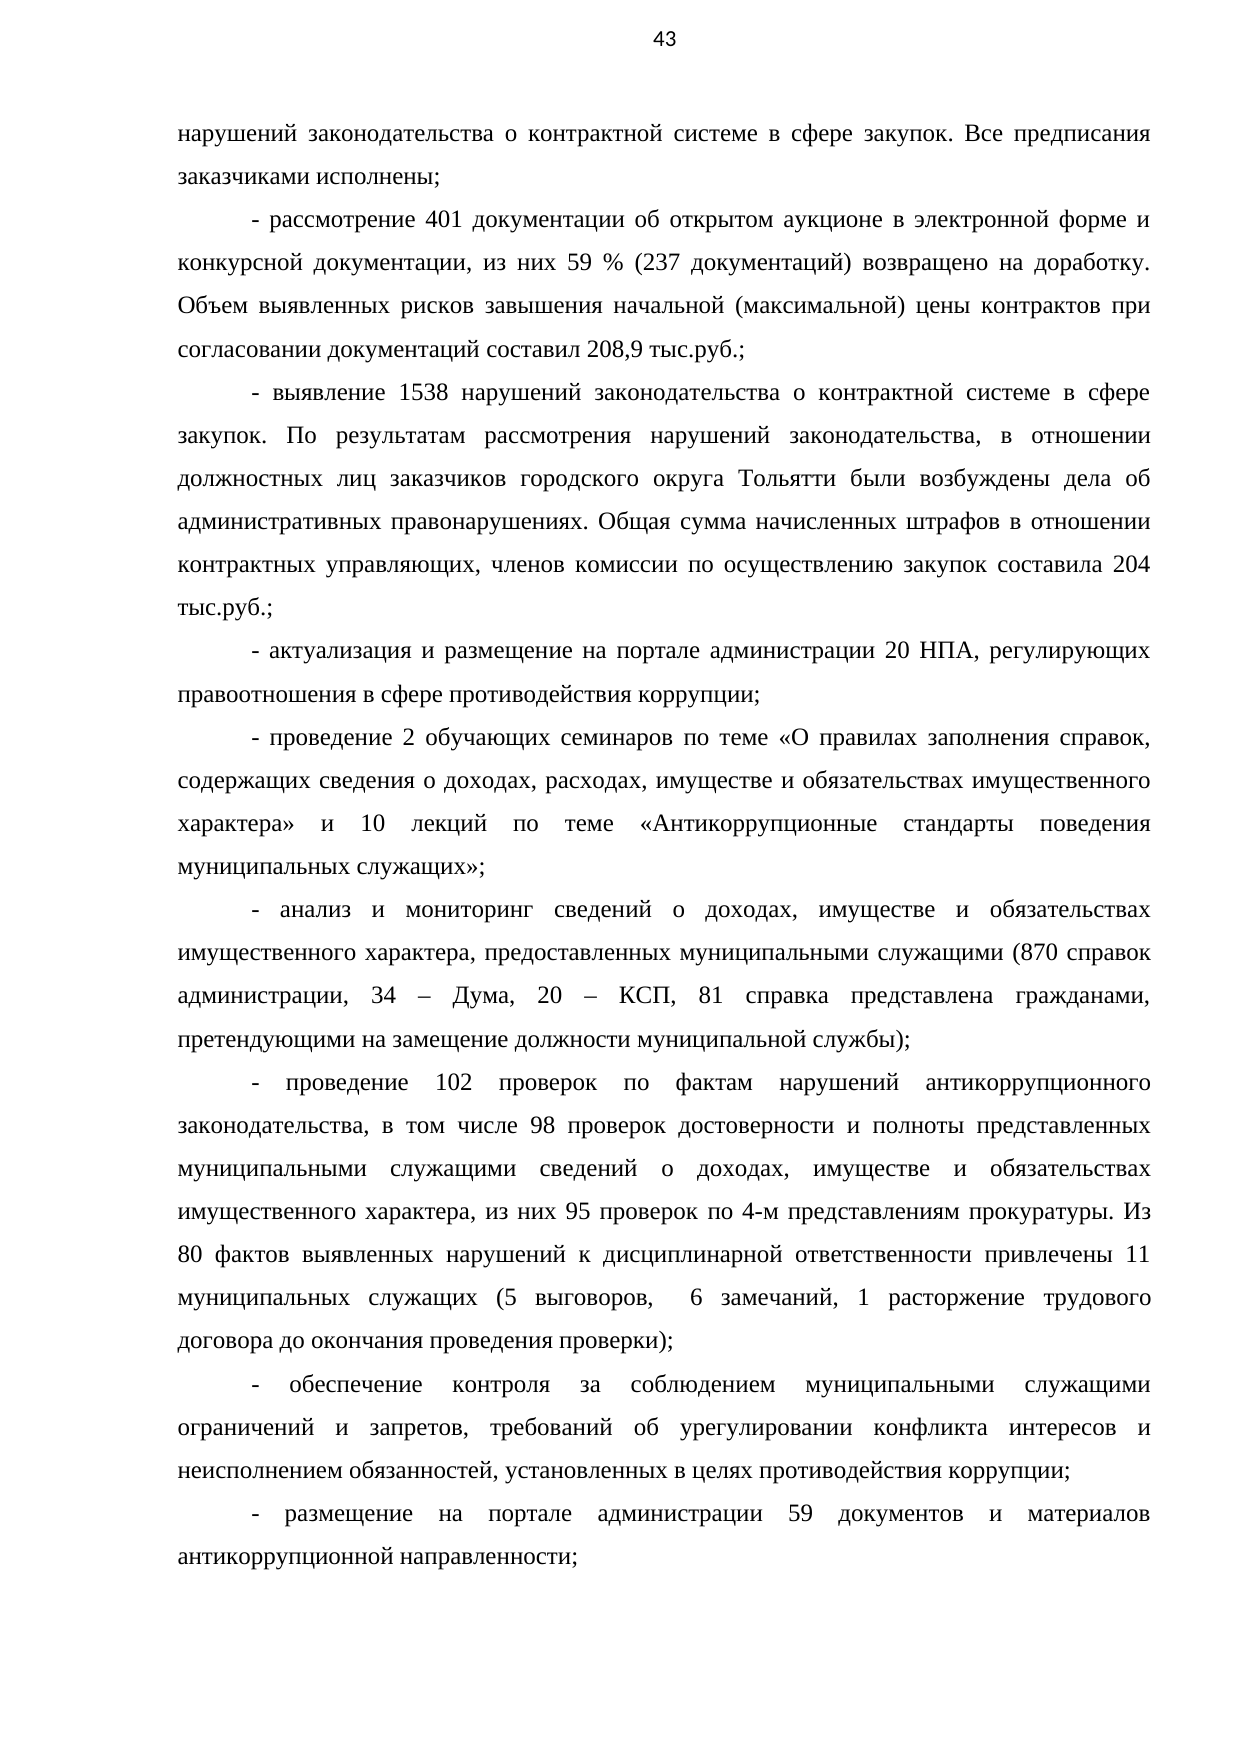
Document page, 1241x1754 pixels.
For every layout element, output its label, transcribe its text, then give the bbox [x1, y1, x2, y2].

text - размещение на портале администрации 59 документов и материалов антикоррупционной направленности; [177, 1498, 1152, 1570]
text - актуализация и размещение на портале администрации 20 НПА, регулирующих правоотношения в сфере противодействия коррупции; [177, 636, 1152, 707]
text - проведение 102 проверок по фактам нарушений антикоррупционного законодательства, в том числе 98 проверок достоверности и полноты представленных муниципальными служащими сведений о доходах, имуществе и обязательствах имущественного характера, из них 95 проверок по 4-м представлениям прокуратуры. Из 80 фактов выявленных нарушений к дисциплинарной ответственности привлечены 11 муниципальных служащих (5 выговоров, 6 замечаний, 1 расторжение трудового договора до окончания проведения проверки); [177, 1067, 1152, 1354]
text - проведение 2 обучающих семинаров по теме «О правилах заполнения справок, содержащих сведения о доходах, расходах, имуществе и обязательствах имущественного характера» и 10 лекций по теме «Антикоррупционные стандарты поведения муниципальных служащих»; [177, 722, 1152, 880]
text - рассмотрение 401 документации об открытом аукционе в электронной форме и конкурсной документации, из них 59 % (237 документаций) возвращено на доработку. Объем выявленных рисков завышения начальной (максимальной) цены контрактов при согласовании документаций составил 208,9 тыс.руб.; [177, 204, 1152, 362]
text - выявление 1538 нарушений законодательства о контрактной системе в сфере закупок. По результатам рассмотрения нарушений законодательства, в отношении должностных лиц заказчиков городского округа Тольятти были возбуждены дела об административных правонарушениях. Общая сумма начисленных штрафов в отношении контрактных управляющих, членов комиссии по осуществлению закупок составила 204 тыс.руб.; [177, 377, 1152, 621]
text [177, 118, 1152, 190]
text - анализ и мониторинг сведений о доходах, имуществе и обязательствах имущественного характера, предоставленных муниципальными служащими (870 справок администрации, 34 – Дума, 20 – КСП, 81 справка представлена гражданами, претендующими на замещение должности муниципальной службы); [177, 894, 1152, 1052]
text - обеспечение контроля за соблюдением муниципальными служащими ограничений и запретов, требований об урегулировании конфликта интересов и неисполнением обязанностей, установленных в целях противодействия коррупции; [177, 1369, 1152, 1484]
